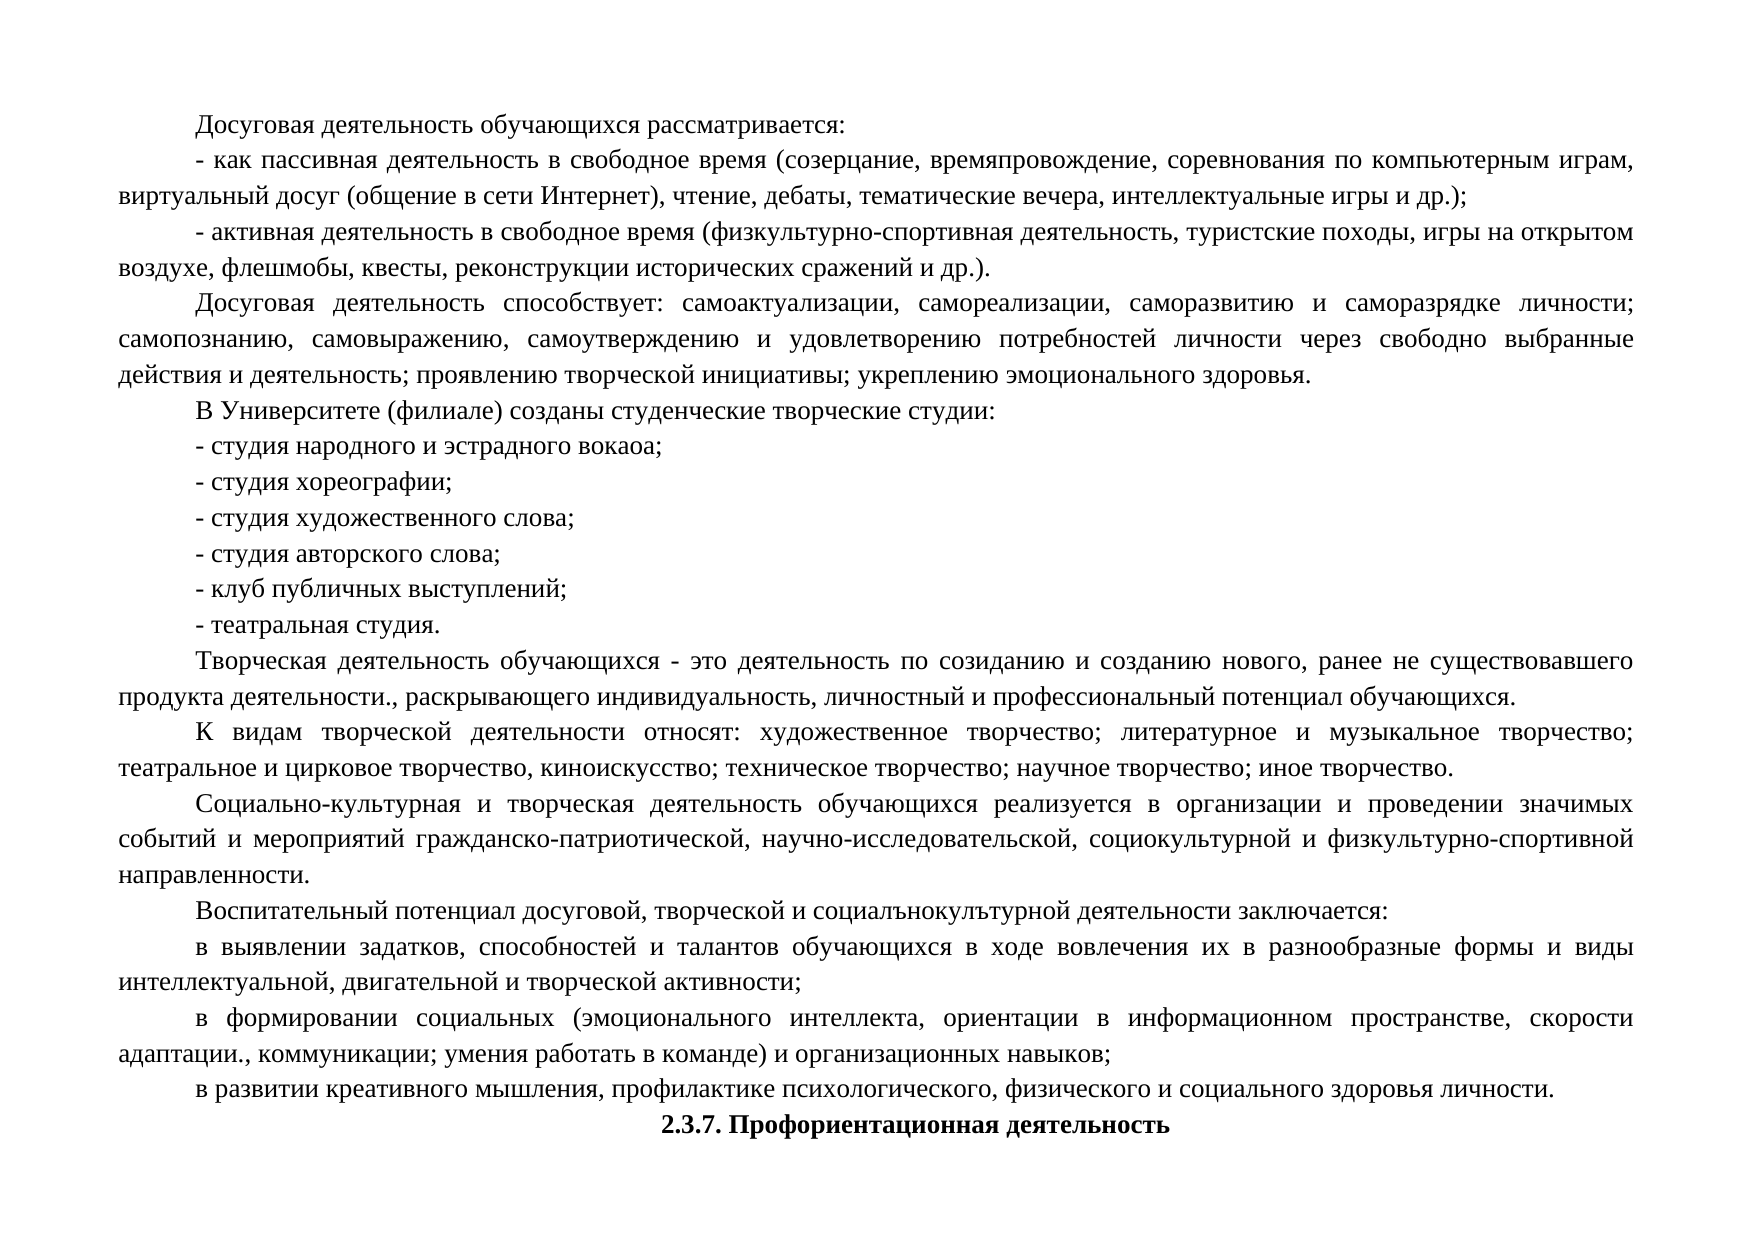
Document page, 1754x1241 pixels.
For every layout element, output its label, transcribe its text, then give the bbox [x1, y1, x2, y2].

text - студия народного и эстрадного вокаоа; [118, 429, 1636, 461]
text в выявлении задатков, способностей и талантов обучающихся в ходе вовлечения их в разнообразные формы и виды интеллектуальной, двигательной и творческой активности; [118, 930, 1636, 997]
text - клуб публичных выступлений; [118, 572, 1636, 603]
text Творческая деятельность обучающихся - это деятельность по созиданию и созданию нового, ранее не существовавшего продукта деятельности., раскрывающего индивидуальность, личностный и профессиональный потенциал обучающихся. [118, 644, 1636, 711]
text - студия художественного слова; [118, 501, 1636, 532]
text К видам творческой деятельности относят: художественное творчество; литературное и музыкальное творчество; театральное и цирковое творчество, киноискусство; техническое творчество; научное творчество; иное творчество. [118, 715, 1636, 782]
text Досуговая деятельность обучающихся рассматривается: [118, 108, 1636, 139]
text в формировании социальных (эмоционального интеллекта, ориентации в информационном пространстве, скорости адаптации., коммуникации; умения работать в команде) и организационных навыков; [118, 1001, 1636, 1068]
text Воспитательный потенциал досуговой, творческой и социалънокулътурной деятельности заключается: [118, 894, 1636, 925]
text - студия хореографии; [118, 465, 1636, 496]
text - театральная студия. [118, 608, 1636, 639]
text - как пассивная деятельность в свободное время (созерцание, времяпровождение, соревнования по компьютерным играм, виртуальный досуг (общение в сети Интернет), чтение, дебаты, тематические вечера, интеллектуальные игры и др.); [118, 144, 1636, 211]
text В Университете (филиале) созданы студенческие творческие студии: [118, 394, 1636, 425]
text Досуговая деятельность способствует: самоактуализации, самореализации, саморазвитию и саморазрядке личности; самопознанию, самовыражению, самоутверждению и удовлетворению потребностей личности через свободно выбранные действия и деятельность; проявлению творческой инициативы; укреплению эмоционального здоровья. [118, 287, 1636, 389]
text Социально-культурная и творческая деятельность обучающихся реализуется в организации и проведении значимых событий и мероприятий гражданско-патриотической, научно-исследовательской, социокультурной и физкультурно-спортивной направленности. [118, 787, 1636, 889]
text в развитии креативного мышления, профилактике психологического, физического и социального здоровья личности. [118, 1073, 1636, 1104]
text - студия авторского слова; [118, 537, 1636, 568]
text 2.3.7. Профориентационная деятельность [118, 1108, 1636, 1139]
text - активная деятельность в свободное время (физкультурно-спортивная деятельность, туристские походы, игры на открытом воздухе, флешмобы, квесты, реконструкции исторических сражений и др.). [118, 215, 1636, 282]
